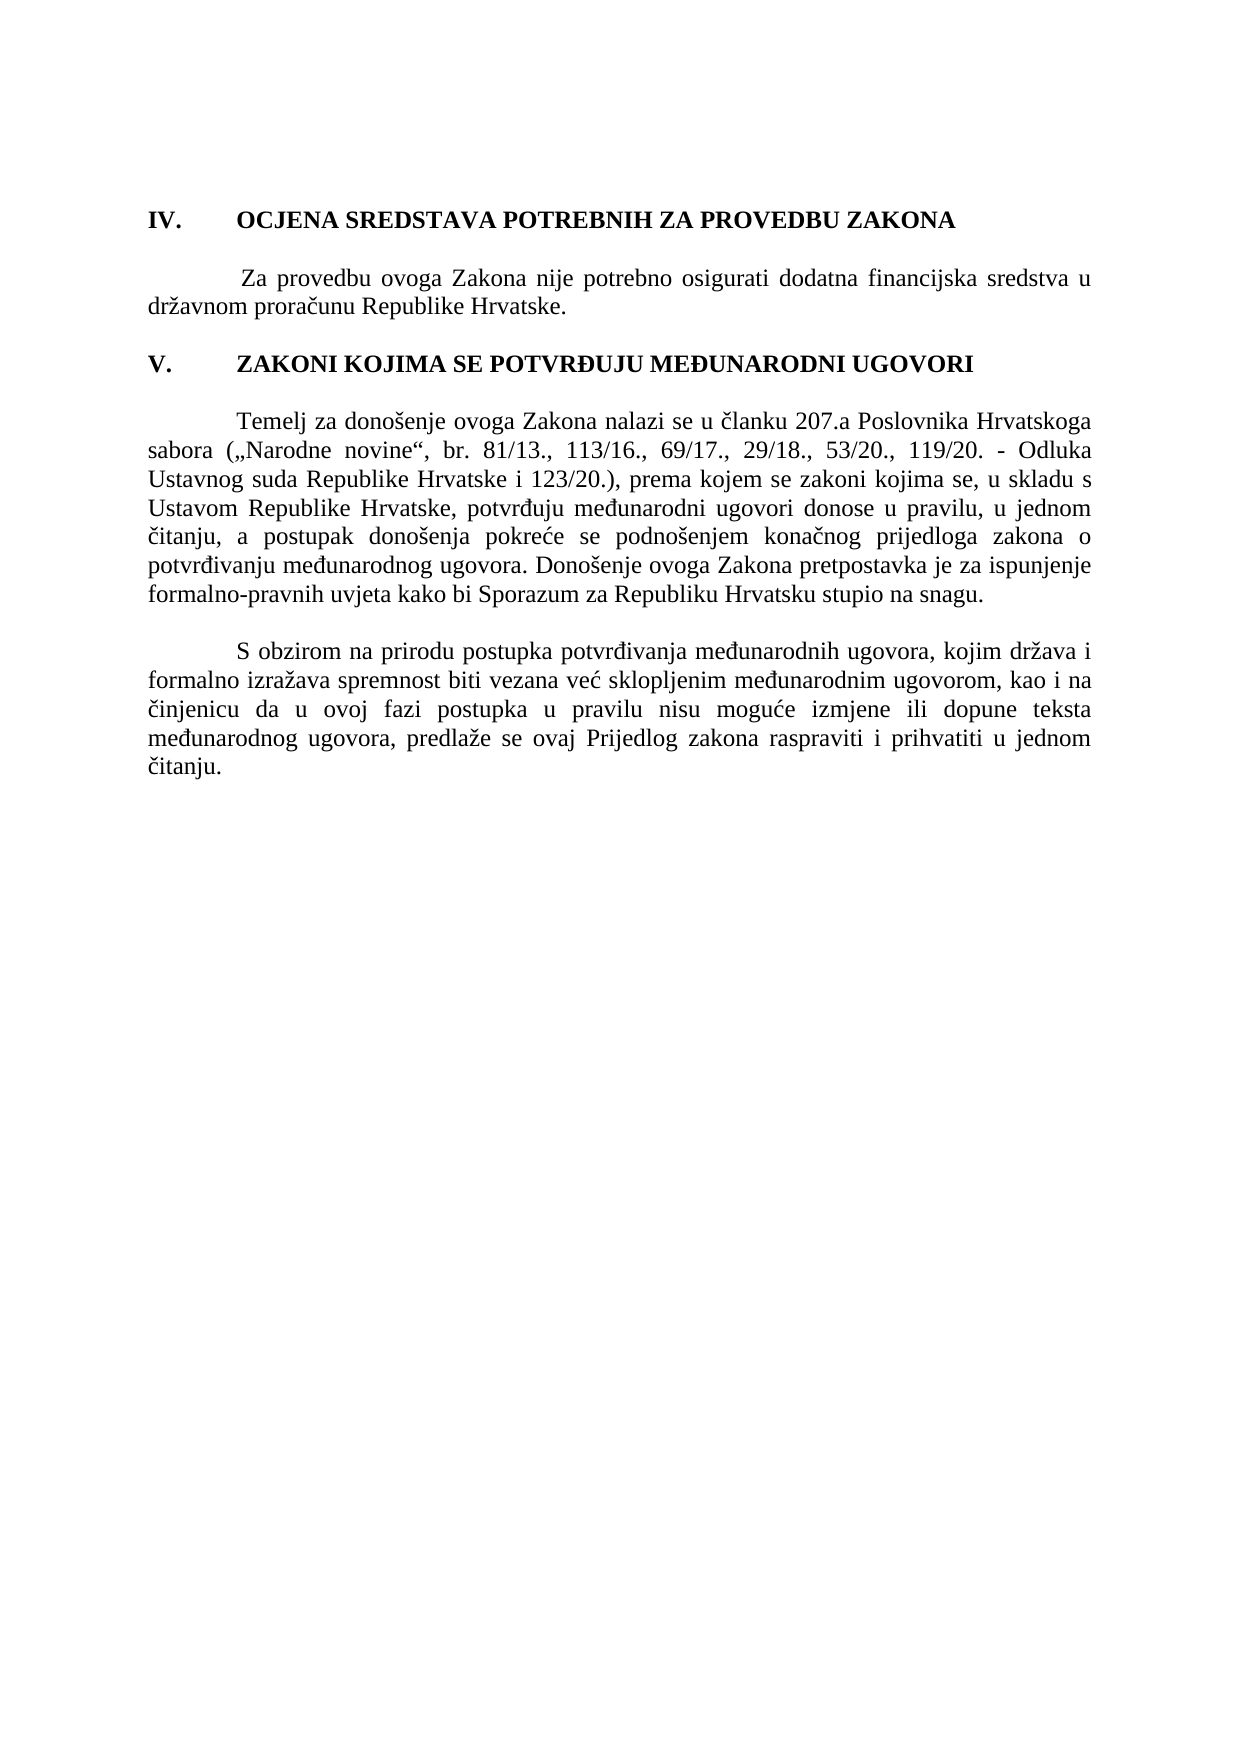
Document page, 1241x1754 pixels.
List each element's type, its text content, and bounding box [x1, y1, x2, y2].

text S obzirom na prirodu postupka potvrđivanja međunarodnih ugovora, kojim država i formalno izražava spremnost biti vezana već sklopljenim međunarodnim ugovorom, kao i na činjenicu da u ovoj fazi postupka u pravilu nisu moguće izmjene ili dopune teksta međunarodnog ugovora, predlaže se ovaj Prijedlog zakona raspraviti i prihvatiti u jednom čitanju. [148, 636, 1093, 780]
text Za provedbu ovoga Zakona nije potrebno osigurati dodatna financijska sredstva u državnom proračunu Republike Hrvatske. [148, 263, 1093, 320]
text Temelj za donošenje ovoga Zakona nalazi se u članku 207.a Poslovnika Hrvatskoga sabora („Narodne novine“, br. 81/13., 113/16., 69/17., 29/18., 53/20., 119/20. - Odluka Ustavnog suda Republike Hrvatske i 123/20.), prema kojem se zakoni kojima se, u skladu s Ustavom Republike Hrvatske, potvrđuju međunarodni ugovori donose u pravilu, u jednom čitanju, a postupak donošenja pokreće se podnošenjem konačnog prijedloga zakona o potvrđivanju međunarodnog ugovora. Donošenje ovoga Zakona pretpostavka je za ispunjenje formalno-pravnih uvjeta kako bi Sporazum za Republiku Hrvatsku stupio na snagu. [148, 406, 1093, 608]
list OCJENA SREDSTAVA POTREBNIH ZA PROVEDBU ZAKONA [148, 205, 1093, 234]
list ZAKONI KOJIMA SE POTVRĐUJU MEĐUNARODNI UGOVORI [148, 349, 1093, 378]
